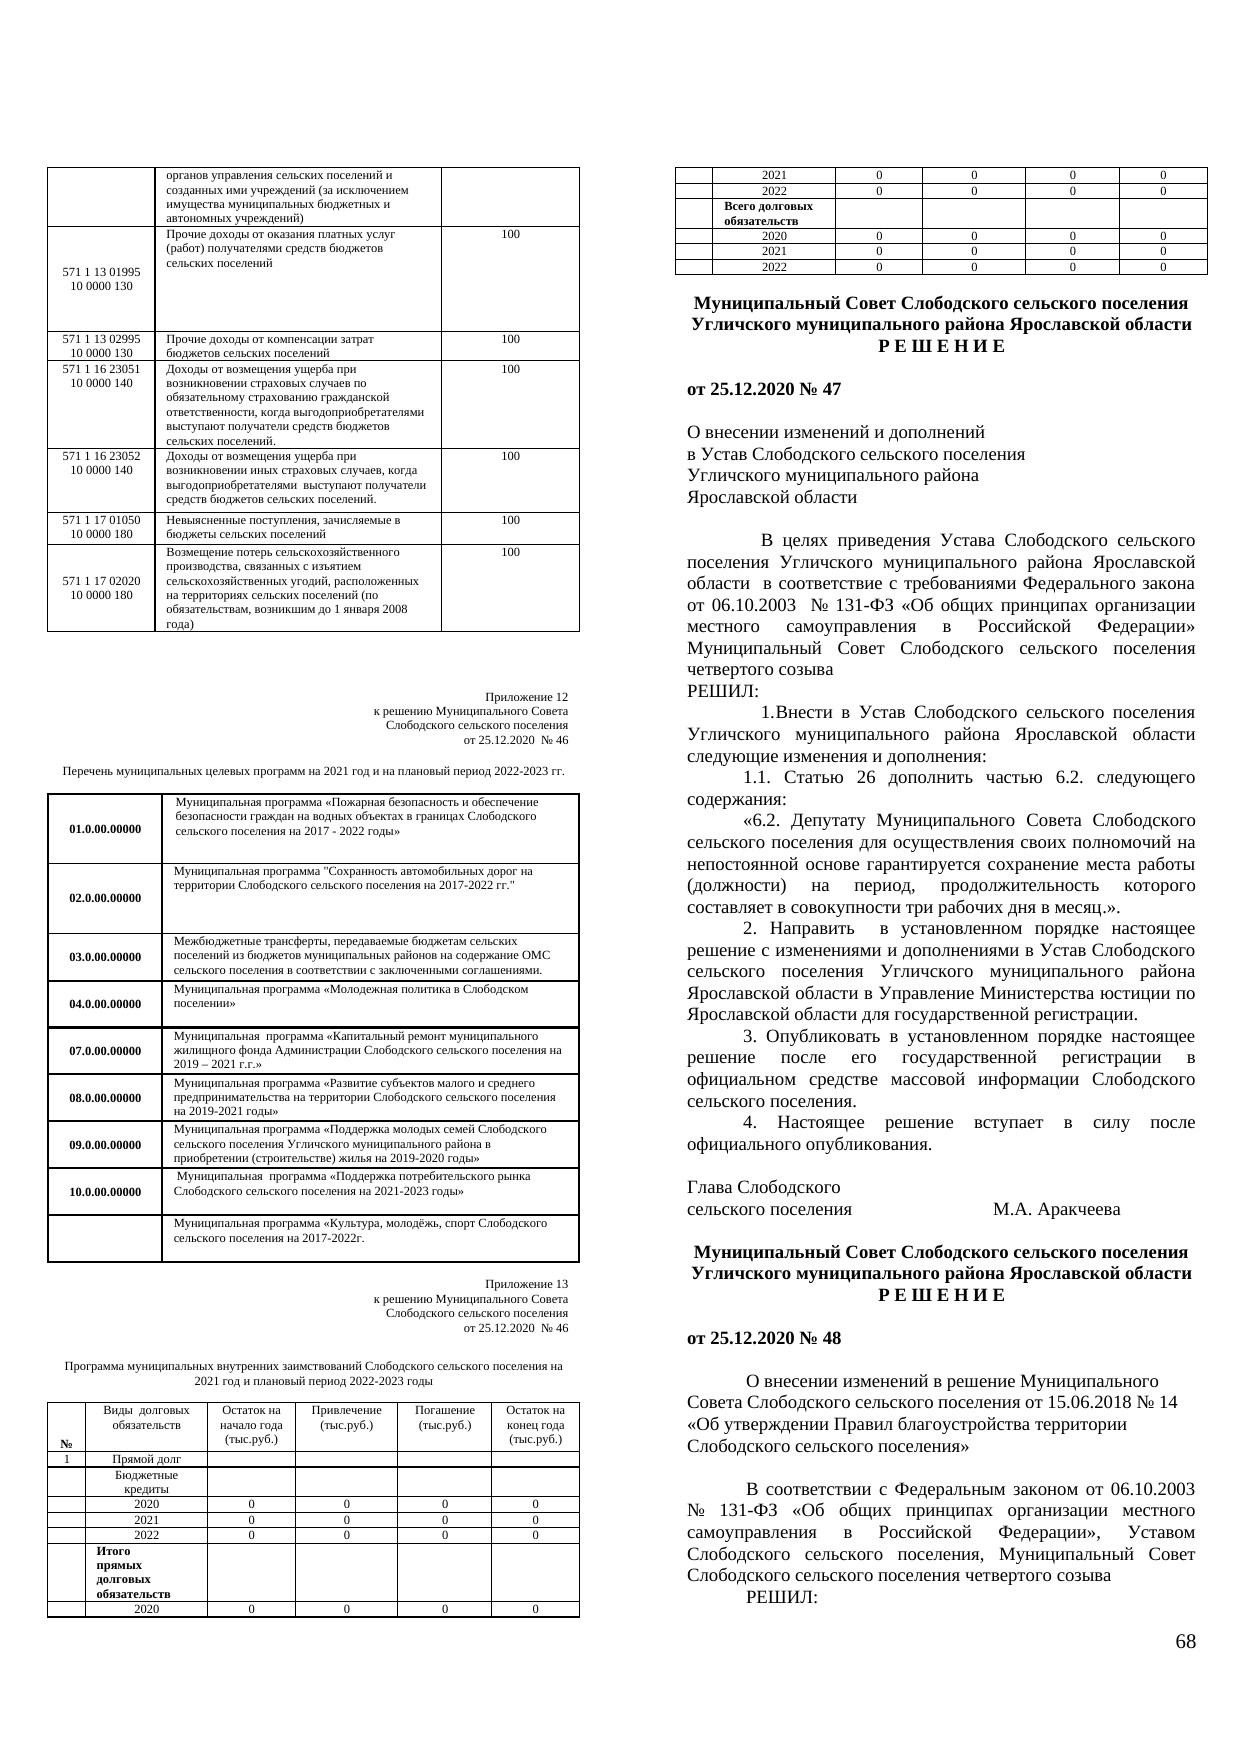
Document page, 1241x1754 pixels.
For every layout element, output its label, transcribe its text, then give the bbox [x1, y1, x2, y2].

text 2. Направить в установленном порядке настоящее решение с изменениями и дополнениями в Устав Слободского сельского поселения Угличского муниципального района Ярославской области в Управление Министерства юстиции по Ярославской области для государственной регистрации. [687, 917, 1196, 1025]
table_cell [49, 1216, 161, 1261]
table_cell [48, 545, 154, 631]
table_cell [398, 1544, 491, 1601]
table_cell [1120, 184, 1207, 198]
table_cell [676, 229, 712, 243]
text В соответствии с Федеральным законом от 06.10.2003 № 131-ФЗ «Об общих принципах организации местного самоуправления в Российской Федерации», Уставом Слободского сельского поселения, Муниципальный Совет Слободского сельского поселения четвертого созыва [687, 1478, 1196, 1586]
text Муниципальный Совет Слободского сельского поселения [687, 1241, 1196, 1262]
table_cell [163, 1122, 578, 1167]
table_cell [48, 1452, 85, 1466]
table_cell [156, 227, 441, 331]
text от 25.12.2020 № 48 [687, 1327, 1196, 1348]
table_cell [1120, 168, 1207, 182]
text Р Е Ш Е Н И Е [687, 335, 1196, 356]
text Приложение 13 [59, 1277, 568, 1292]
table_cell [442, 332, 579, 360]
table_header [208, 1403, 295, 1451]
text от 25.12.2020 № 46 [59, 1320, 568, 1335]
text Приложение 12 [59, 689, 568, 704]
text Перечень муниципальных целевых программ на 2021 год и на плановый период 2022-2023 гг. [59, 764, 568, 778]
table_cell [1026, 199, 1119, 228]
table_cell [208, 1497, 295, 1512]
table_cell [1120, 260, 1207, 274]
text к решению Муниципального Совета [59, 704, 568, 718]
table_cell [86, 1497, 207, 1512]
text Муниципальный Совет Слободского сельского поселения [687, 292, 1196, 313]
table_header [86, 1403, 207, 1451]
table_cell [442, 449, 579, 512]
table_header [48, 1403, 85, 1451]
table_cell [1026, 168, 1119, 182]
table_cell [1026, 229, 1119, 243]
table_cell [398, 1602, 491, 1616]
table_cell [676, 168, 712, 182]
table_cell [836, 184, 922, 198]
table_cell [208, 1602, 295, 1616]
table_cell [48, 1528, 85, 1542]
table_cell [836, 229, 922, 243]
text Р Е Ш Е Н И Е [687, 1284, 1196, 1305]
text Ярославской области [687, 486, 1196, 507]
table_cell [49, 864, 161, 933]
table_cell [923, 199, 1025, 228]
subtitle О внесении изменений в решение Муниципального Совета Слободского сельского поселения от 15.06.2018 № 14 «Об утверждении Правил благоустройства территории Слободского сельского поселения» [687, 1370, 1196, 1456]
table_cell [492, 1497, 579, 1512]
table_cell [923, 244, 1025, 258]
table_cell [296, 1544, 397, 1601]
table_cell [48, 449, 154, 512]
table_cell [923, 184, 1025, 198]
text Глава Слободского [687, 1176, 1196, 1197]
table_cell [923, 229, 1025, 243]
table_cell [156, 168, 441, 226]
text 4. Настоящее решение вступает в силу после официального опубликования. [687, 1111, 1196, 1154]
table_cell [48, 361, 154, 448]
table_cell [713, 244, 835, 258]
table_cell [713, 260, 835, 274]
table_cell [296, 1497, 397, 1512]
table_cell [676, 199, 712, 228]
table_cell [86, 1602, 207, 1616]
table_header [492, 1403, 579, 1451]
text Программа муниципальных внутренних заимствований Слободского сельского поселения на 2021 год и плановый период 2022-2023 годы [59, 1359, 568, 1388]
text Угличского муниципального района Ярославской области [687, 1262, 1196, 1284]
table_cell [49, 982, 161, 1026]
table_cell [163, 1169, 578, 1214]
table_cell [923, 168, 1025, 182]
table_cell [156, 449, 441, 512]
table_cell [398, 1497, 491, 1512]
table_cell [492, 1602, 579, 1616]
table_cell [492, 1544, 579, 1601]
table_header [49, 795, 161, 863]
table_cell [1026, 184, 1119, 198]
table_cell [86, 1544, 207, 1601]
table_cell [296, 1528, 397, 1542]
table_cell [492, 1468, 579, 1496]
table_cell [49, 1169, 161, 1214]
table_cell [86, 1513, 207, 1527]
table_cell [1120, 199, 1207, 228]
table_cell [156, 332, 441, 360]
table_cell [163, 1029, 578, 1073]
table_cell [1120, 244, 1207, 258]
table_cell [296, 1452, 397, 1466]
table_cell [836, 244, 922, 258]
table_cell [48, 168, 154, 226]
text к решению Муниципального Совета [59, 1292, 568, 1306]
text «6.2. Депутату Муниципального Совета Слободского сельского поселения для осуществления своих полномочий на непостоянной основе гарантируется сохранение места работы (должности) на период, продолжительность которого составляет в совокупности три рабочих дня в месяц.». [687, 809, 1196, 917]
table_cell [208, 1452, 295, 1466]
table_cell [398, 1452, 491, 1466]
list Внести в Устав Слободского сельского поселения Угличского муниципального района Ярославской области следующие изменения и дополнения: [687, 701, 1196, 766]
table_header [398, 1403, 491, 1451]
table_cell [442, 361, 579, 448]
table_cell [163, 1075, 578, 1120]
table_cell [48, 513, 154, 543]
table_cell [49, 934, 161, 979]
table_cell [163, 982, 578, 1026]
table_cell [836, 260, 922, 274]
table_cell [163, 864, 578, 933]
text Слободского сельского поселения [59, 718, 568, 732]
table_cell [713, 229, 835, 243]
text О внесении изменений и дополнений [687, 421, 1196, 443]
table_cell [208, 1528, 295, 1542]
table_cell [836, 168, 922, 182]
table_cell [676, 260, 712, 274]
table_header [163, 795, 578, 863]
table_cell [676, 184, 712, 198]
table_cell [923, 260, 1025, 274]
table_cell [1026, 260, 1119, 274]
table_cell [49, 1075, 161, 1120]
subtitle В целях приведения Устава Слободского сельского поселения Угличского муниципального района Ярославской области в соответствие с требованиями Федерального закона от 06.10.2003 № 131-ФЗ «Об общих принципах организации местного самоуправления в Российской Федерации» Муниципальный Совет Слободского сельского поселения четвертого созыва [687, 529, 1196, 680]
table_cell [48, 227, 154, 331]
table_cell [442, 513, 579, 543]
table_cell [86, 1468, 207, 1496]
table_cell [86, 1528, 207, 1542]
text от 25.12.2020 № 46 [59, 732, 568, 747]
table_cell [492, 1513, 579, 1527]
text сельского поселения М.А. Аракчеева [687, 1197, 1196, 1219]
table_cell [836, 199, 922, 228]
text РЕШИЛ: [687, 1586, 1196, 1607]
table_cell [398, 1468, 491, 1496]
text Угличского муниципального района Ярославской области [687, 313, 1196, 335]
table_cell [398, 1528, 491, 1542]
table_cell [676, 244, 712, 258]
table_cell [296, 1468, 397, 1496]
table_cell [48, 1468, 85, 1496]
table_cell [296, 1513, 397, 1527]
text в Устав Слободского сельского поселения [687, 443, 1196, 464]
text РЕШИЛ: [687, 680, 1196, 701]
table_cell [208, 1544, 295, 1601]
text Слободского сельского поселения [59, 1306, 568, 1320]
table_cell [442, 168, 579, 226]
text 1.1. Статью 26 дополнить частью 6.2. следующего содержания: [687, 766, 1196, 809]
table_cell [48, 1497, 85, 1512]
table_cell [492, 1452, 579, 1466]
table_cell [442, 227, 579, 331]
text Угличского муниципального района [687, 464, 1196, 486]
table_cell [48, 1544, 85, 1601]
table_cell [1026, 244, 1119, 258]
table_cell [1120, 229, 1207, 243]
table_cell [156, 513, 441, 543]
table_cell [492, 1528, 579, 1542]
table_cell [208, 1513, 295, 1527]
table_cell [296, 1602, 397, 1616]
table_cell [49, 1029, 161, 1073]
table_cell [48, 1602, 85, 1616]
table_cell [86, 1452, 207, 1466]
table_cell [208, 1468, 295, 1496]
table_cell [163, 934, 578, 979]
text 3. Опубликовать в установленном порядке настоящее решение после его государственной регистрации в официальном средстве массовой информации Слободского сельского поселения. [687, 1025, 1196, 1111]
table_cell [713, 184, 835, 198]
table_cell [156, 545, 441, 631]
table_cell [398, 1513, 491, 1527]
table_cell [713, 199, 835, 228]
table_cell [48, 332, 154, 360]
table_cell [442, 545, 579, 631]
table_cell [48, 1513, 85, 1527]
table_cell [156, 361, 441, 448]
text от 25.12.2020 № 47 [687, 378, 1196, 399]
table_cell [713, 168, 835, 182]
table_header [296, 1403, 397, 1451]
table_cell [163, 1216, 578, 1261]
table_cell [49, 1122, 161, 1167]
